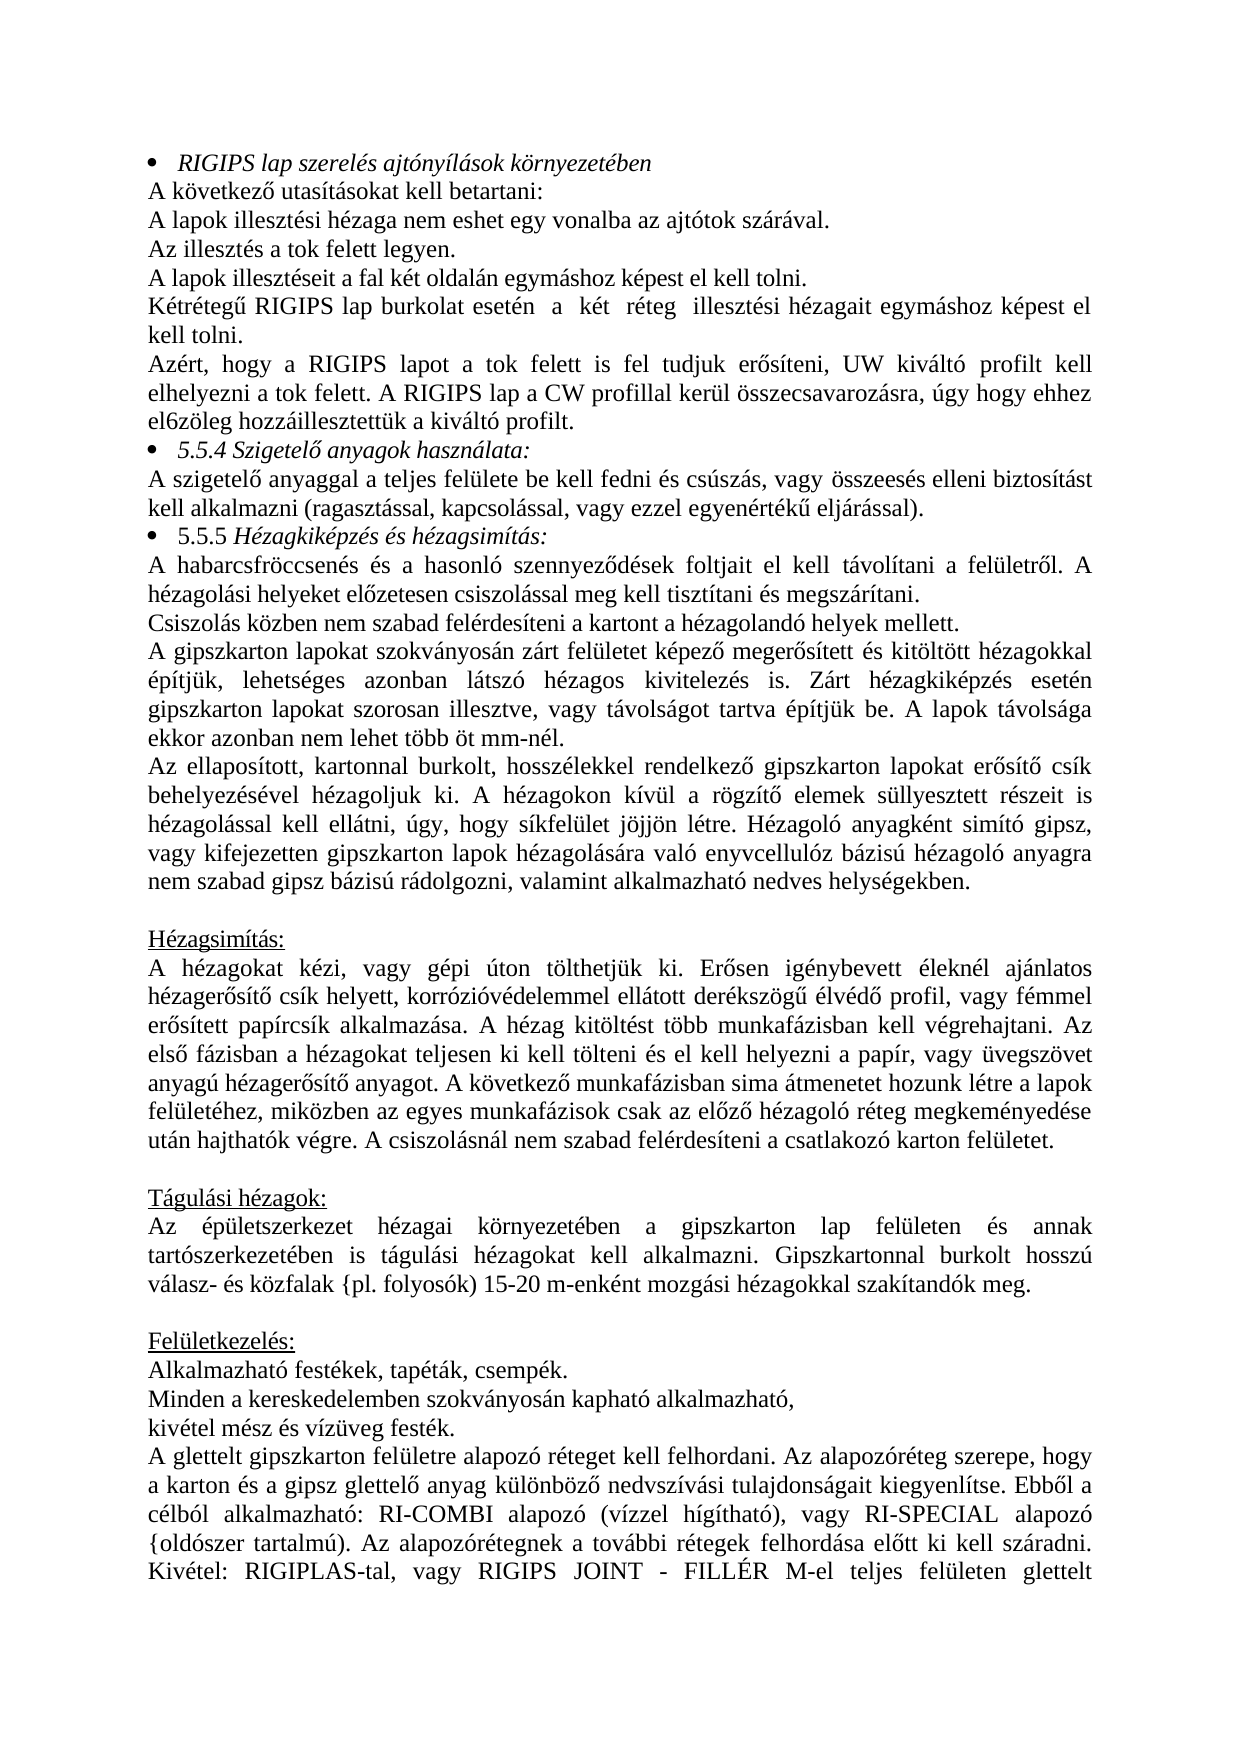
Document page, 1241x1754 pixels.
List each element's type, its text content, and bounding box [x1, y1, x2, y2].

text A következő utasításokat kell betartani: [148, 176, 1092, 205]
text A szigetelő anyaggal a teljes felülete be kell fedni és csúszás, vagy összeesés elleni biztosítást kell alkalmazni (ragasztással, kapcsolással, vagy ezzel egyenértékű eljárással). [148, 464, 1092, 521]
text Tágulási hézagok: [148, 1183, 1092, 1211]
text Azért, hogy a RIGIPS lapot a tok felett is fel tudjuk erősíteni, UW kiváltó profilt kell elhelyezni a tok felett. A RIGIPS lap a CW profillal kerül összecsavarozásra, úgy hogy ehhez el6zöleg hozzáillesztettük a kiváltó profilt. [148, 349, 1092, 435]
text A lapok illesztési hézaga nem eshet egy vonalba az ajtótok szárával. [148, 205, 1092, 234]
text Az illesztés a tok felett legyen. [148, 234, 1092, 263]
text A lapok illesztéseit a fal két oldalán egymáshoz képest el kell tolni. [148, 263, 1092, 291]
text Felületkezelés: [148, 1326, 1092, 1355]
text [148, 1441, 1092, 1585]
text A gipszkarton lapokat szokványosán zárt felületet képező megerősített és kitöltött hézagokkal építjük, lehetséges azonban látszó hézagos kivitelezés is. Zárt hézagkiképzés esetén gipszkarton lapokat szorosan illesztve, vagy távolságot tartva építjük be. A lapok távolsága ekkor azonban nem lehet több öt mm-nél. [148, 636, 1092, 751]
text kivétel mész és vízüveg festék. [148, 1413, 1092, 1441]
text Az ellaposított, kartonnal burkolt, hosszélekkel rendelkező gipszkarton lapokat erősítő csík behelyezésével hézagoljuk ki. A hézagokon kívül a rögzítő elemek süllyesztett részeit is hézagolással kell ellátni, úgy, hogy síkfelület jöjjön létre. Hézagoló anyagként simító gipsz, vagy kifejezetten gipszkarton lapok hézagolására való enyvcellulóz bázisú hézagoló anyagra nem szabad gipsz bázisú rádolgozni, valamint alkalmazható nedves helységekben. [148, 751, 1092, 895]
text Alkalmazható festékek, tapéták, csempék. [148, 1355, 1092, 1384]
text A habarcsfröccsenés és a hasonló szennyeződések foltjait el kell távolítani a felületről. A hézagolási helyeket előzetesen csiszolással meg kell tisztítani és megszárítani. [148, 550, 1092, 608]
text Csiszolás közben nem szabad felérdesíteni a kartont a hézagolandó helyek mellett. [148, 608, 1092, 636]
text Az épületszerkezet hézagai környezetében a gipszkarton lap felületen és annak tartószerkezetében is tágulási hézagokat kell alkalmazni. Gipszkartonnal burkolt hosszú válasz- és közfalak {pl. folyosók) 15-20 m-enként mozgási hézagokkal szakítandók meg. [148, 1211, 1092, 1298]
text Minden a kereskedelemben szokványosán kapható alkalmazható, [148, 1384, 1092, 1413]
text A hézagokat kézi, vagy gépi úton tölthetjük ki. Erősen igénybevett éleknél ajánlatos hézagerősítő csík helyett, korrózióvédelemmel ellátott derékszögű élvédő profil, vagy fémmel erősített papírcsík alkalmazása. A hézag kitöltést több munkafázisban kell végrehajtani. Az első fázisban a hézagokat teljesen ki kell tölteni és el kell helyezni a papír, vagy üvegszövet anyagú hézagerősítő anyagot. A következő munkafázisban sima átmenetet hozunk létre a lapok felületéhez, miközben az egyes munkafázisok csak az előző hézagoló réteg megkeményedése után hajthatók végre. A csiszolásnál nem szabad felérdesíteni a csatlakozó karton felületet. [148, 953, 1092, 1154]
text Kétrétegű RIGIPS lap burkolat esetén a két réteg illesztési hézagait egymáshoz képest el kell tolni. [148, 291, 1092, 349]
list 5.5.5 Hézagkiképzés és hézagsimítás: [148, 521, 1092, 550]
list 5.5.4 Szigetelő anyagok használata: [148, 435, 1092, 464]
text Hézagsimítás: [148, 924, 1092, 953]
list RIGIPS lap szerelés ajtónyílások környezetében [148, 148, 1092, 176]
